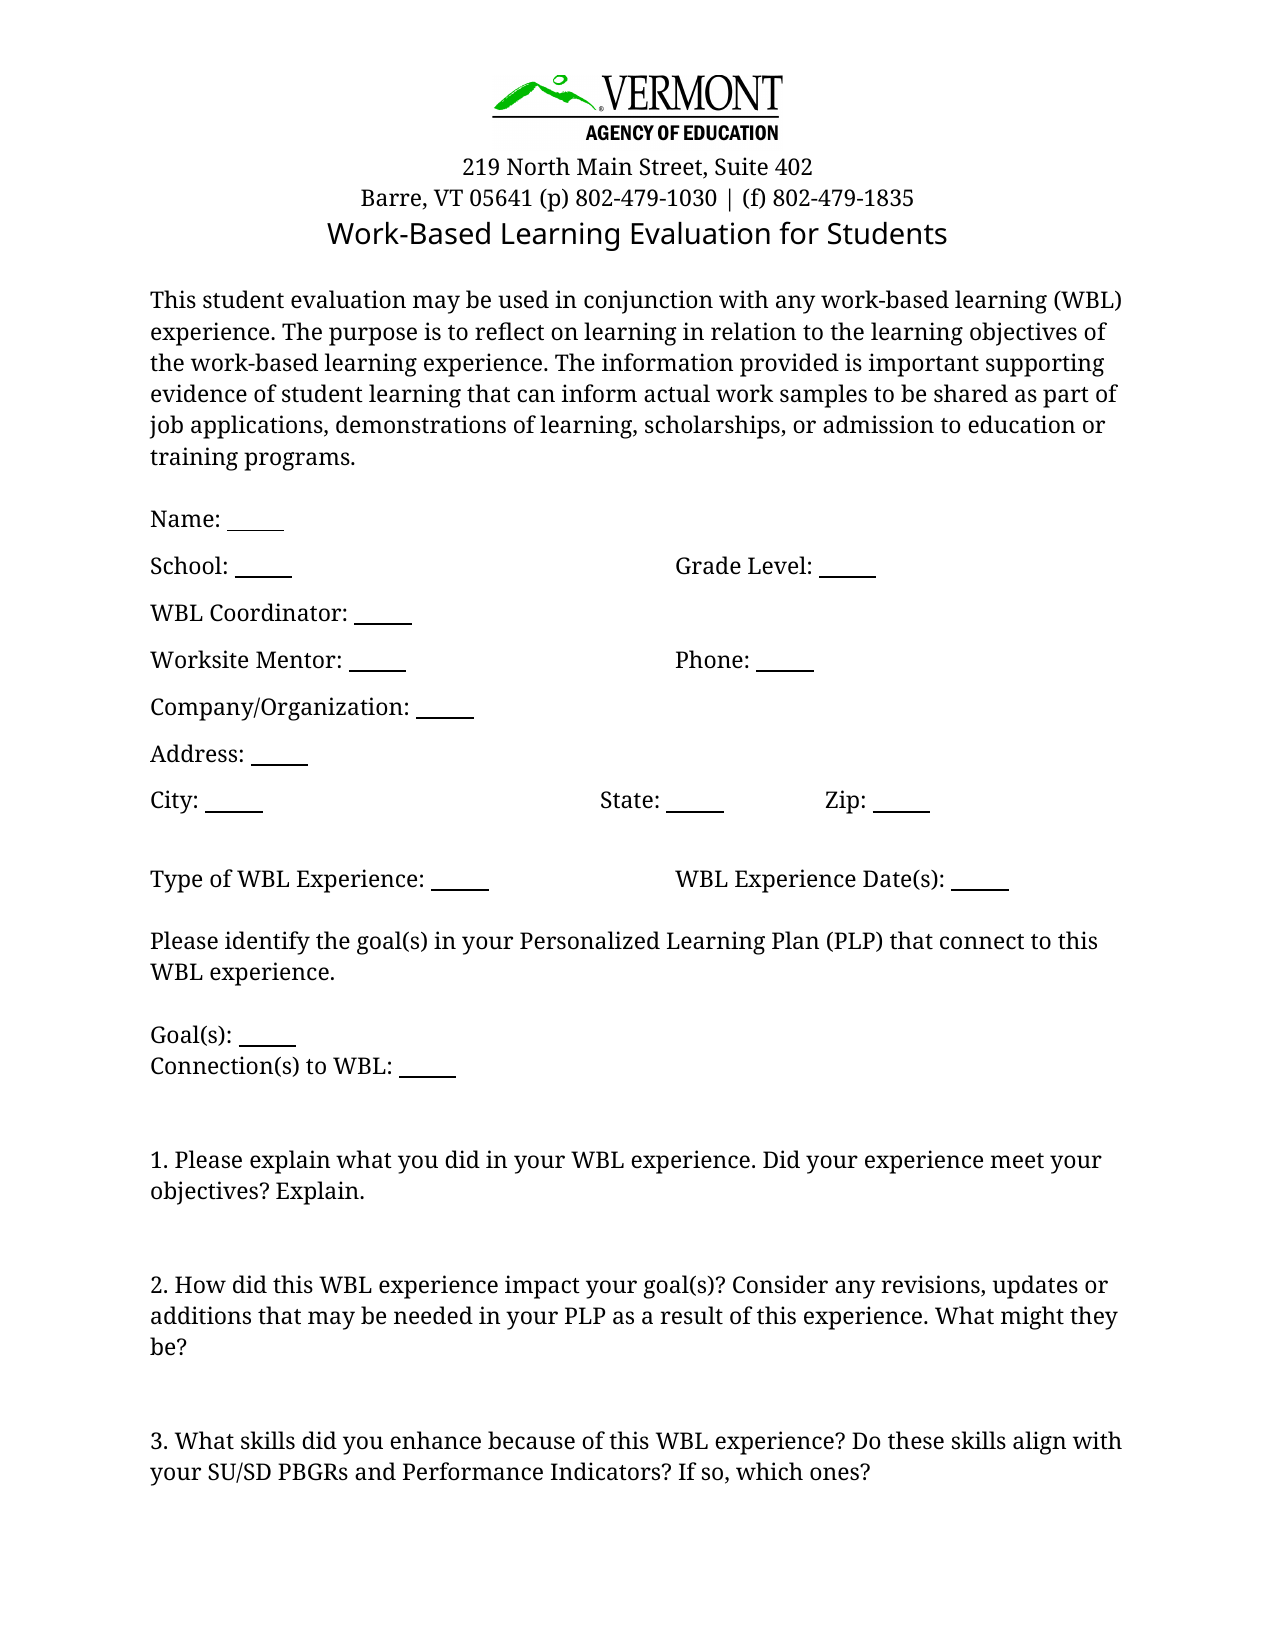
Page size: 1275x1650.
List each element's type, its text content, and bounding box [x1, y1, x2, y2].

text Company/Organization: [150, 691, 1125, 722]
subtitle Work-Based Learning Evaluation for Students [150, 213, 1125, 253]
text Worksite Mentor: Phone: [150, 644, 1125, 675]
text WBL Coordinator: [150, 597, 1125, 628]
text 3. What skills did you enhance because of this WBL experience? Do these skills align with your SU/SD PBGRs and Performance Indicators? If so, which ones? [150, 1425, 1125, 1487]
text Name: [150, 503, 1125, 534]
picture [492, 75, 783, 151]
text 1. Please explain what you did in your WBL experience. Did your experience meet your objectives? Explain. [150, 1144, 1125, 1206]
text 2. How did this WBL experience impact your goal(s)? Consider any revisions, updates or additions that may be needed in your PLP as a result of this experience. What might they be? [150, 1269, 1125, 1362]
text Goal(s): [150, 1019, 1125, 1050]
text Address: [150, 737, 1125, 769]
text City: State: Zip: [150, 784, 1125, 816]
text Connection(s) to WBL: [150, 1050, 1125, 1081]
text Please identify the goal(s) in your Personalized Learning Plan (PLP) that connect to this WBL experience. [150, 925, 1125, 987]
text Type of WBL Experience: WBL Experience Date(s): [150, 862, 1125, 894]
text This student evaluation may be used in conjunction with any work-based learning (WBL) experience. The purpose is to reflect on learning in relation to the learning objectives of the work-based learning experience. The information provided is important supporting evidence of student learning that can inform actual work samples to be shared as part of job applications, demonstrations of learning, scholarships, or admission to education or training programs. [150, 284, 1125, 472]
text School: Grade Level: [150, 550, 1125, 581]
